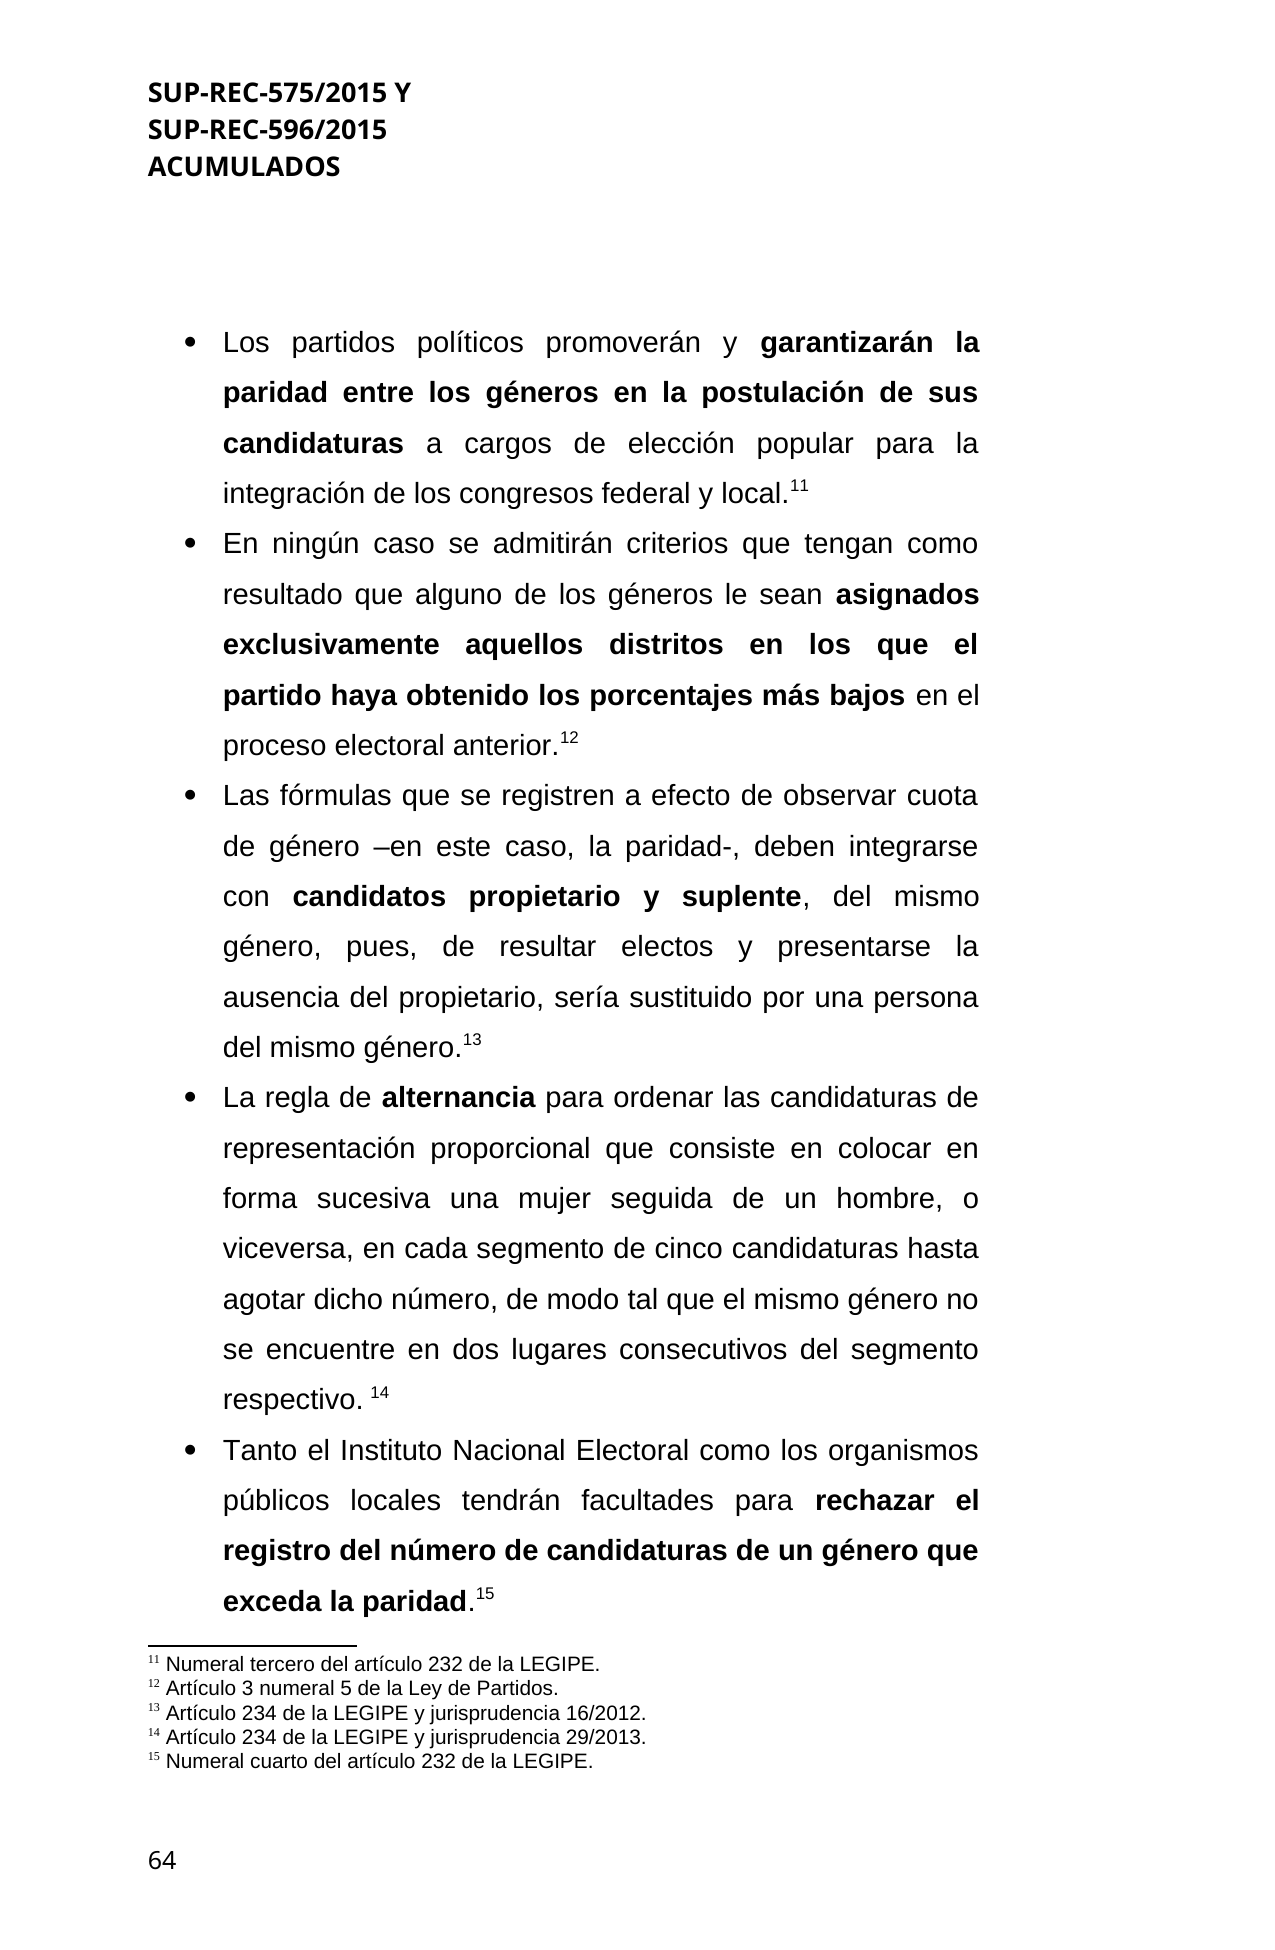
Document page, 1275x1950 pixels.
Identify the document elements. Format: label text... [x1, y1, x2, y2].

list Tanto el Instituto Nacional Electoral como los organismos públicos locales tendrán facultades para rechazar el registro del número de candidaturas de un género que exceda la paridad. [185, 1433, 980, 1617]
list En ningún caso se admitirán criterios que tengan como resultado que alguno de los géneros le sean asignados exclusivamente aquellos distritos en los que el partido haya obtenido los porcentajes más bajos en el proceso electoral anterior. [185, 526, 980, 761]
list Las fórmulas que se registren a efecto de observar cuota de género –en este caso, la paridad-, deben integrarse con candidatos propietario y suplente, del mismo género, pues, de resultar electos y presentarse la ausencia del propietario, sería sustituido por una persona del mismo género. [185, 778, 980, 1063]
list La regla de alternancia para ordenar las candidaturas de representación proporcional que consiste en colocar en forma sucesiva una mujer seguida de un hombre, o viceversa, en cada segmento de cinco candidaturas hasta agotar dicho número, de modo tal que el mismo género no se encuentre en dos lugares consecutivos del segmento respectivo. [185, 1080, 980, 1416]
list Los partidos políticos promoverán y garantizarán la paridad entre los géneros en la postulación de sus candidaturas a cargos de elección popular para la integración de los congresos federal y local. [185, 325, 980, 509]
